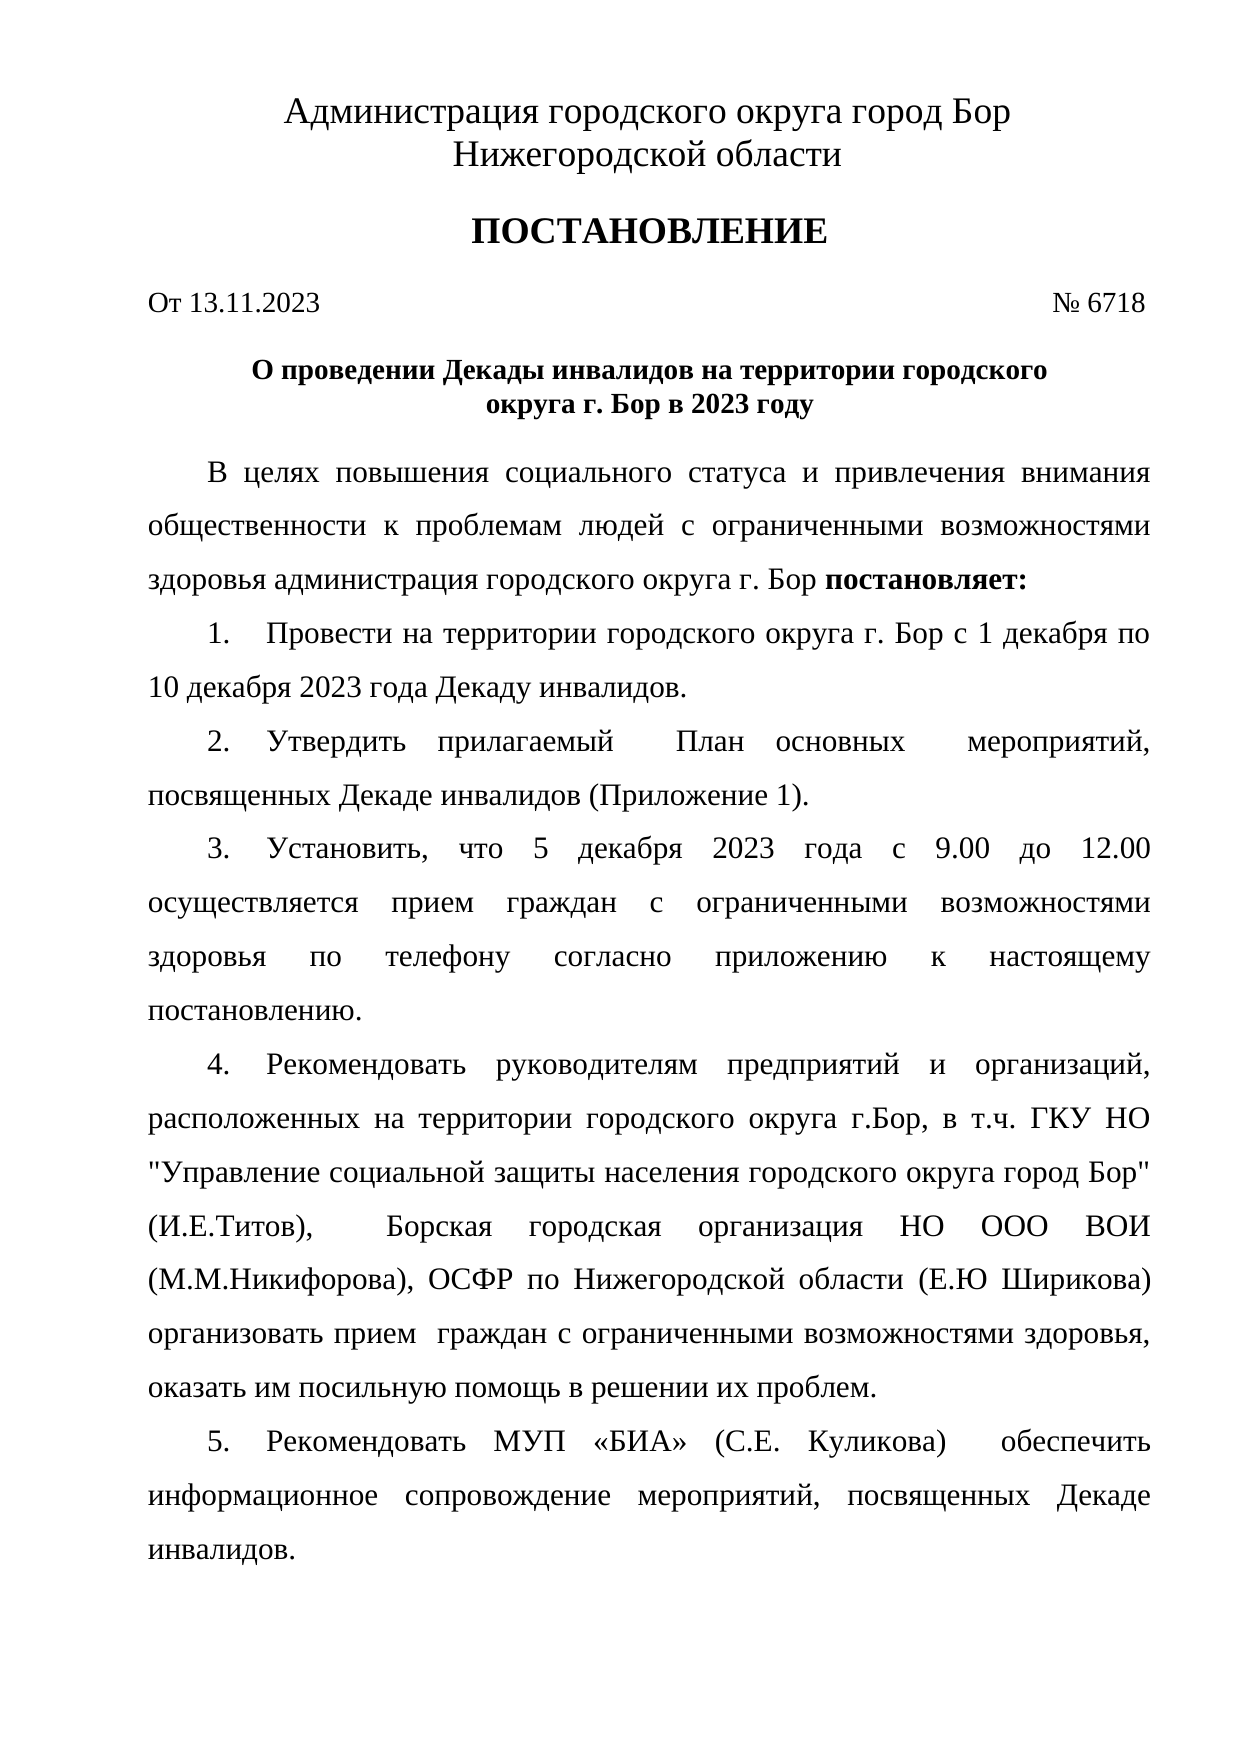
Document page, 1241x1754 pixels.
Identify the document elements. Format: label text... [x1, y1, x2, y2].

text ПОСТАНОВЛЕНИЕ [148, 208, 1152, 252]
list Рекомендовать МУП «БИА» (С.Е. Куликова) обеспечить информационное сопровождение мероприятий, посвященных Декаде инвалидов. [148, 1422, 1152, 1566]
subtitle Администрация городского округа город Бор [148, 89, 1147, 132]
subtitle Нижегородской области [148, 132, 1147, 175]
text О проведении Декады инвалидов на территории городского [148, 352, 1152, 386]
table_header От 13.11.2023 [136, 285, 644, 319]
table_header № 6718 [644, 285, 1167, 319]
list Провести на территории городского округа г. Бор с 1 декабря по 10 декабря 2023 года Декаду инвалидов. [148, 614, 1152, 704]
list Установить, что 5 декабря 2023 года с 9.00 до 12.00 осуществляется прием граждан с ограниченными возможностями здоровья по телефону согласно приложению к настоящему постановлению. [148, 830, 1152, 1027]
list Рекомендовать руководителям предприятий и организаций, расположенных на территории городского округа г.Бор, в т.ч. ГКУ НО "Управление социальной защиты населения городского округа город Бор" (И.Е.Титов), Борская городская организация НО ООО ВОИ (М.М.Никифорова), ОСФР по Нижегородской области (Е.Ю Ширикова) организовать прием граждан с ограниченными возможностями здоровья, оказать им посильную помощь в решении их проблем. [148, 1045, 1152, 1404]
text округа г. Бор в 2023 году [148, 386, 1152, 419]
text В целях повышения социального статуса и привлечения внимания общественности к проблемам людей с ограниченными возможностями здоровья администрация городского округа г. Бор постановляет: [148, 453, 1152, 596]
list Утвердить прилагаемый План основных мероприятий, посвященных Декаде инвалидов (Приложение 1). [148, 722, 1152, 812]
